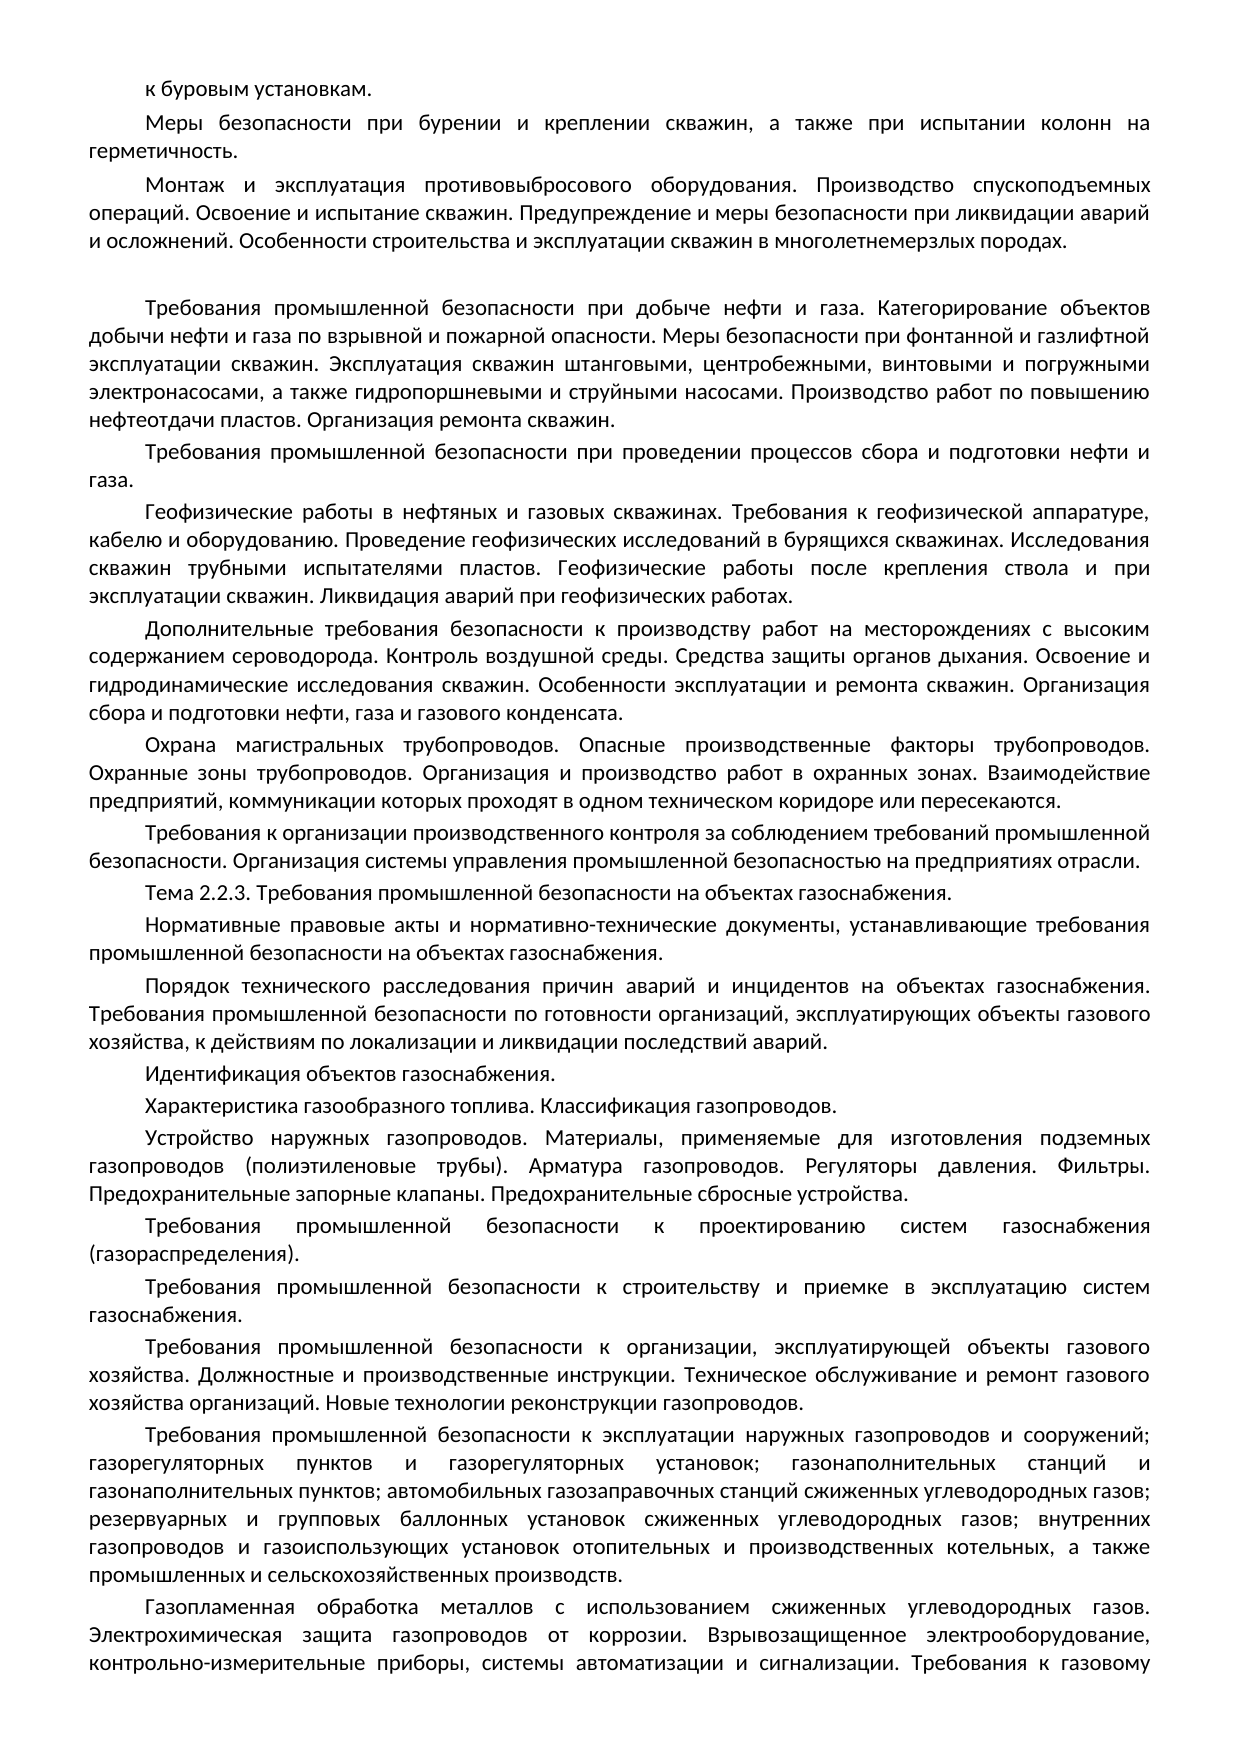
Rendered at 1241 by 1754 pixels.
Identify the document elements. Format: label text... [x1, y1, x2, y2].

text Требования к организации производственного контроля за соблюдением требований промышленной безопасности. Организация системы управления промышленной безопасностью на предприятиях отрасли. [89, 818, 1152, 874]
text Меры безопасности при бурении и креплении скважин, а также при испытании колонн на герметичность. [89, 108, 1152, 164]
text Дополнительные требования безопасности к производству работ на месторождениях с высоким содержанием сероводорода. Контроль воздушной среды. Средства защиты органов дыхания. Освоение и гидродинамические исследования скважин. Особенности эксплуатации и ремонта скважин. Организация сбора и подготовки нефти, газа и газового конденсата. [89, 614, 1152, 726]
text к буровым установкам. [89, 74, 1152, 102]
text Требования промышленной безопасности при добыче нефти и газа. Категорирование объектов добычи нефти и газа по взрывной и пожарной опасности. Меры безопасности при фонтанной и газлифтной эксплуатации скважин. Эксплуатация скважин штанговыми, центробежными, винтовыми и погружными электронасосами, а также гидропоршневыми и струйными насосами. Производство работ по повышению нефтеотдачи пластов. Организация ремонта скважин. [89, 293, 1152, 433]
text Требования промышленной безопасности к организации, эксплуатирующей объекты газового хозяйства. Должностные и производственные инструкции. Техническое обслуживание и ремонт газового хозяйства организаций. Новые технологии реконструкции газопроводов. [89, 1332, 1152, 1416]
text Требования промышленной безопасности к строительству и приемке в эксплуатацию систем газоснабжения. [89, 1272, 1152, 1328]
text Охрана магистральных трубопроводов. Опасные производственные факторы трубопроводов. Охранные зоны трубопроводов. Организация и производство работ в охранных зонах. Взаимодействие предприятий, коммуникации которых проходят в одном техническом коридоре или пересекаются. [89, 730, 1152, 814]
text Геофизические работы в нефтяных и газовых скважинах. Требования к геофизической аппаратуре, кабелю и оборудованию. Проведение геофизических исследований в бурящихся скважинах. Исследования скважин трубными испытателями пластов. Геофизические работы после крепления ствола и при эксплуатации скважин. Ликвидация аварий при геофизических работах. [89, 497, 1152, 609]
text Устройство наружных газопроводов. Материалы, применяемые для изготовления подземных газопроводов (полиэтиленовые трубы). Арматура газопроводов. Регуляторы давления. Фильтры. Предохранительные запорные клапаны. Предохранительные сбросные устройства. [89, 1123, 1152, 1207]
text Монтаж и эксплуатация противовыбросового оборудования. Производство спускоподъемных операций. Освоение и испытание скважин. Предупреждение и меры безопасности при ликвидации аварий и осложнений. Особенности строительства и эксплуатации скважин в многолетнемерзлых породах. [89, 170, 1152, 254]
text Характеристика газообразного топлива. Классификация газопроводов. [89, 1091, 1152, 1119]
text Требования промышленной безопасности к эксплуатации наружных газопроводов и сооружений; газорегуляторных пунктов и газорегуляторных установок; газонаполнительных станций и газонаполнительных пунктов; автомобильных газозаправочных станций сжиженных углеводородных газов; резервуарных и групповых баллонных установок сжиженных углеводородных газов; внутренних газопроводов и газоиспользующих установок отопительных и производственных котельных, а также промышленных и сельскохозяйственных производств. [89, 1420, 1152, 1588]
text Требования промышленной безопасности при проведении процессов сбора и подготовки нефти и газа. [89, 437, 1152, 493]
text Тема 2.2.3. Требования промышленной безопасности на объектах газоснабжения. [89, 878, 1152, 906]
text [89, 1592, 1152, 1677]
text Идентификация объектов газоснабжения. [89, 1059, 1152, 1087]
text Порядок технического расследования причин аварий и инцидентов на объектах газоснабжения. Требования промышленной безопасности по готовности организаций, эксплуатирующих объекты газового хозяйства, к действиям по локализации и ликвидации последствий аварий. [89, 971, 1152, 1055]
text Требования промышленной безопасности к проектированию систем газоснабжения (газораспределения). [89, 1212, 1152, 1268]
text Нормативные правовые акты и нормативно-технические документы, устанавливающие требования промышленной безопасности на объектах газоснабжения. [89, 911, 1152, 967]
